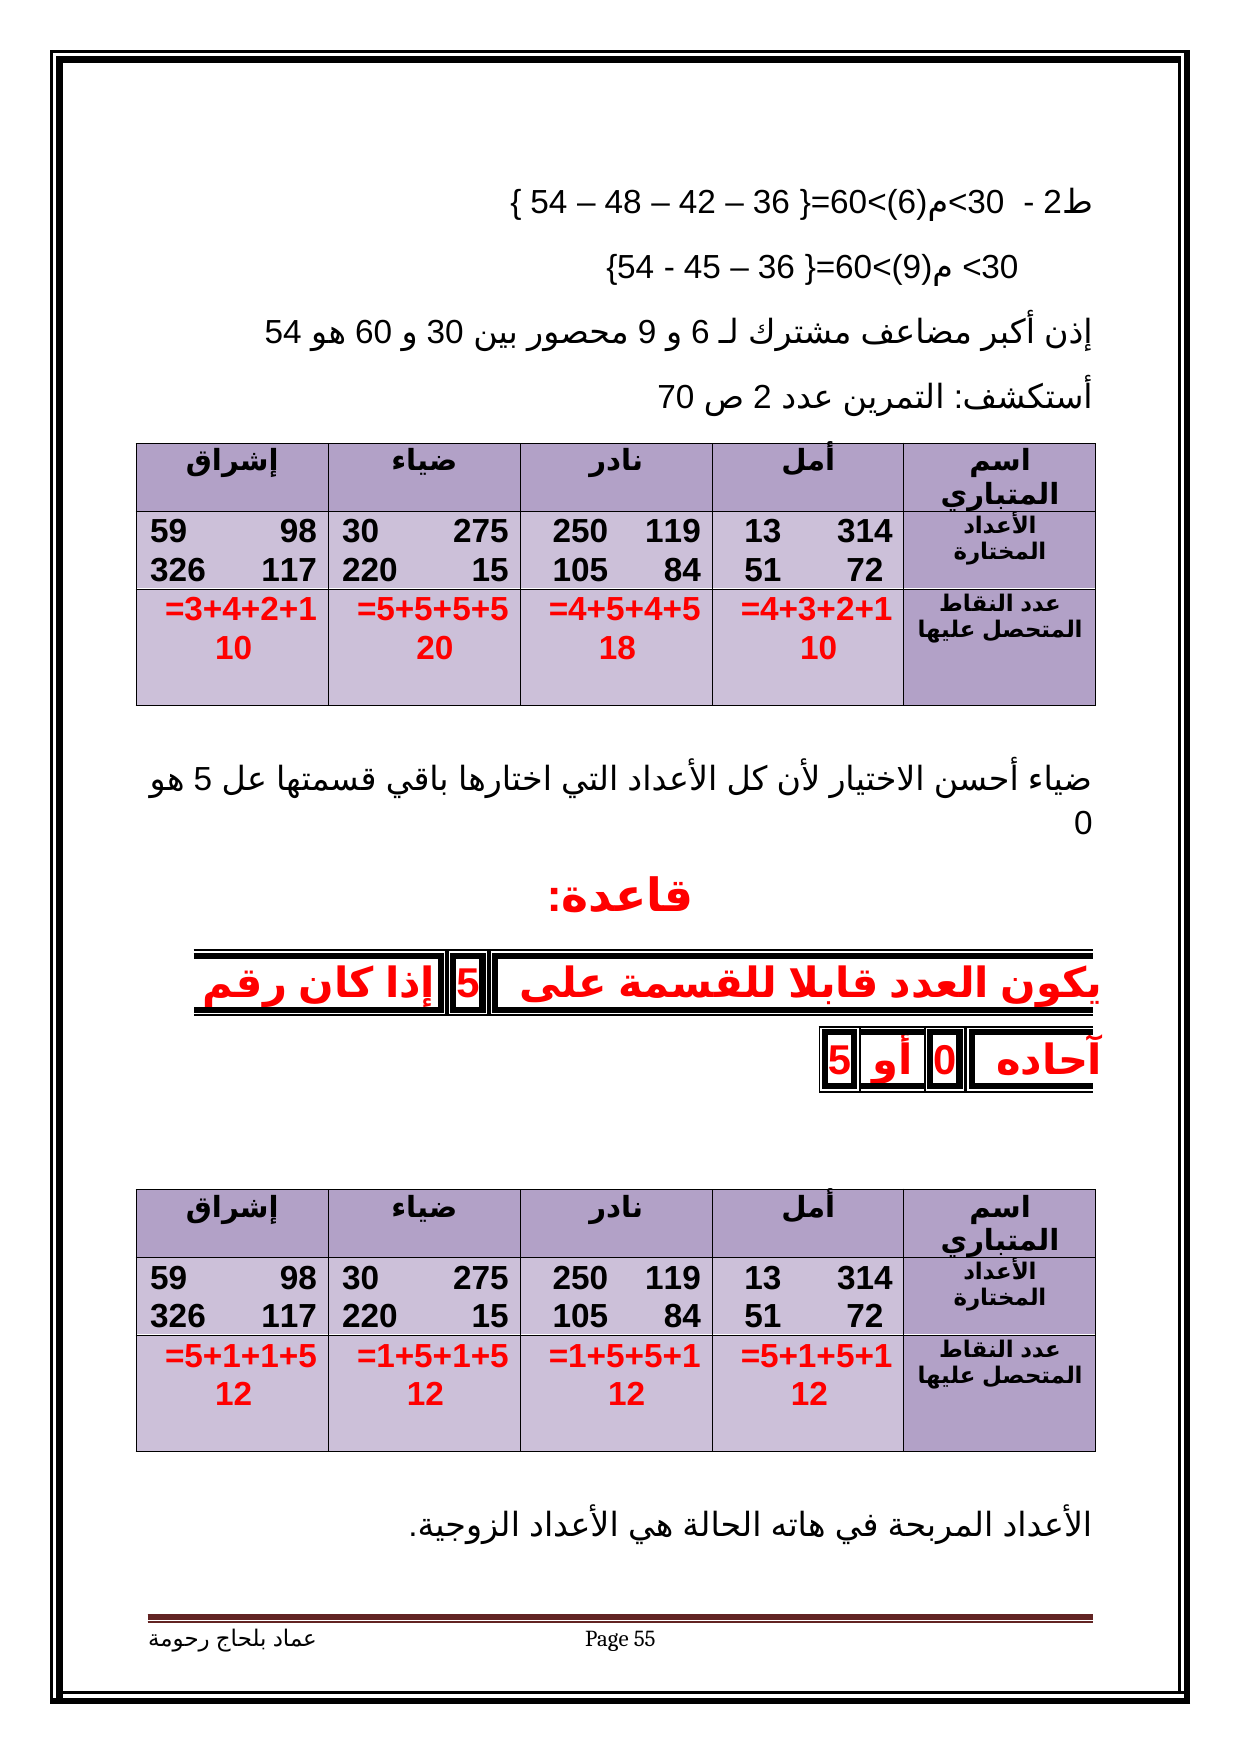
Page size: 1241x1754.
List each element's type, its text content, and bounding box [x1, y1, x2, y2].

table_header إشراق [137, 444, 328, 511]
table_header ضياء [329, 1190, 520, 1257]
table_cell 5+1+5+1= 12 [713, 1336, 903, 1451]
table_header إشراق [137, 1190, 328, 1257]
table_cell الأعداد المختارة [904, 512, 1095, 588]
table_cell عدد النقاط المتحصل عليها [904, 1336, 1095, 1451]
table_header اسم المتباري [904, 1190, 1095, 1257]
table_cell 4+5+4+5= 18 [521, 590, 712, 705]
text الأعداد المربحة في هاته الحالة هي الأعداد الزوجية. [147, 1505, 1093, 1543]
text 30> م(9)>60={ 36 – 45 - 54} [147, 247, 1093, 286]
table_header نادر [521, 444, 712, 511]
text ضياء أحسن الاختيار لأن كل الأعداد التي اختارها باقي قسمتها عل 5 هو 0 [147, 759, 1093, 841]
table_cell 275 30 15 220 [329, 1258, 520, 1334]
table_cell 314 13 72 51 [713, 512, 903, 588]
table_cell 5+1+1+5= 12 [137, 1336, 328, 1451]
text يكون العدد قابلا للقسمة على 5 إذا كان رقم آحاده 0 أو 5 [147, 949, 1093, 1093]
table_cell 1+5+5+1= 12 [521, 1336, 712, 1451]
table_cell الأعداد المختارة [904, 1258, 1095, 1334]
table_cell 1+5+1+5= 12 [329, 1336, 520, 1451]
table_cell 4+3+2+1= 10 [713, 590, 903, 705]
text أستكشف: التمرين عدد 2 ص 70 [147, 377, 1093, 416]
table_cell 98 59 117 326 [137, 512, 328, 588]
text قاعدة: [147, 868, 1093, 921]
table_header أمل [713, 444, 903, 511]
table_header نادر [521, 1190, 712, 1257]
text إذن أكبر مضاعف مشترك لـ 6 و 9 محصور بين 30 و 60 هو 54 [147, 312, 1093, 351]
table_header اسم المتباري [904, 444, 1095, 511]
table_cell 98 59 117 326 [137, 1258, 328, 1334]
table_cell 5+5+5+5= 20 [329, 590, 520, 705]
table_cell 275 30 15 220 [329, 512, 520, 588]
table_cell 314 13 72 51 [713, 1258, 903, 1334]
table_header ضياء [329, 444, 520, 511]
table_cell 119 250 84 105 [521, 512, 712, 588]
table_cell 3+4+2+1= 10 [137, 590, 328, 705]
table_cell 119 250 84 105 [521, 1258, 712, 1334]
table_header أمل [713, 1190, 903, 1257]
text ط2 - 30>م(6)>60={ 36 – 42 – 48 – 54 } [147, 182, 1093, 221]
table_cell عدد النقاط المتحصل عليها [904, 590, 1095, 705]
